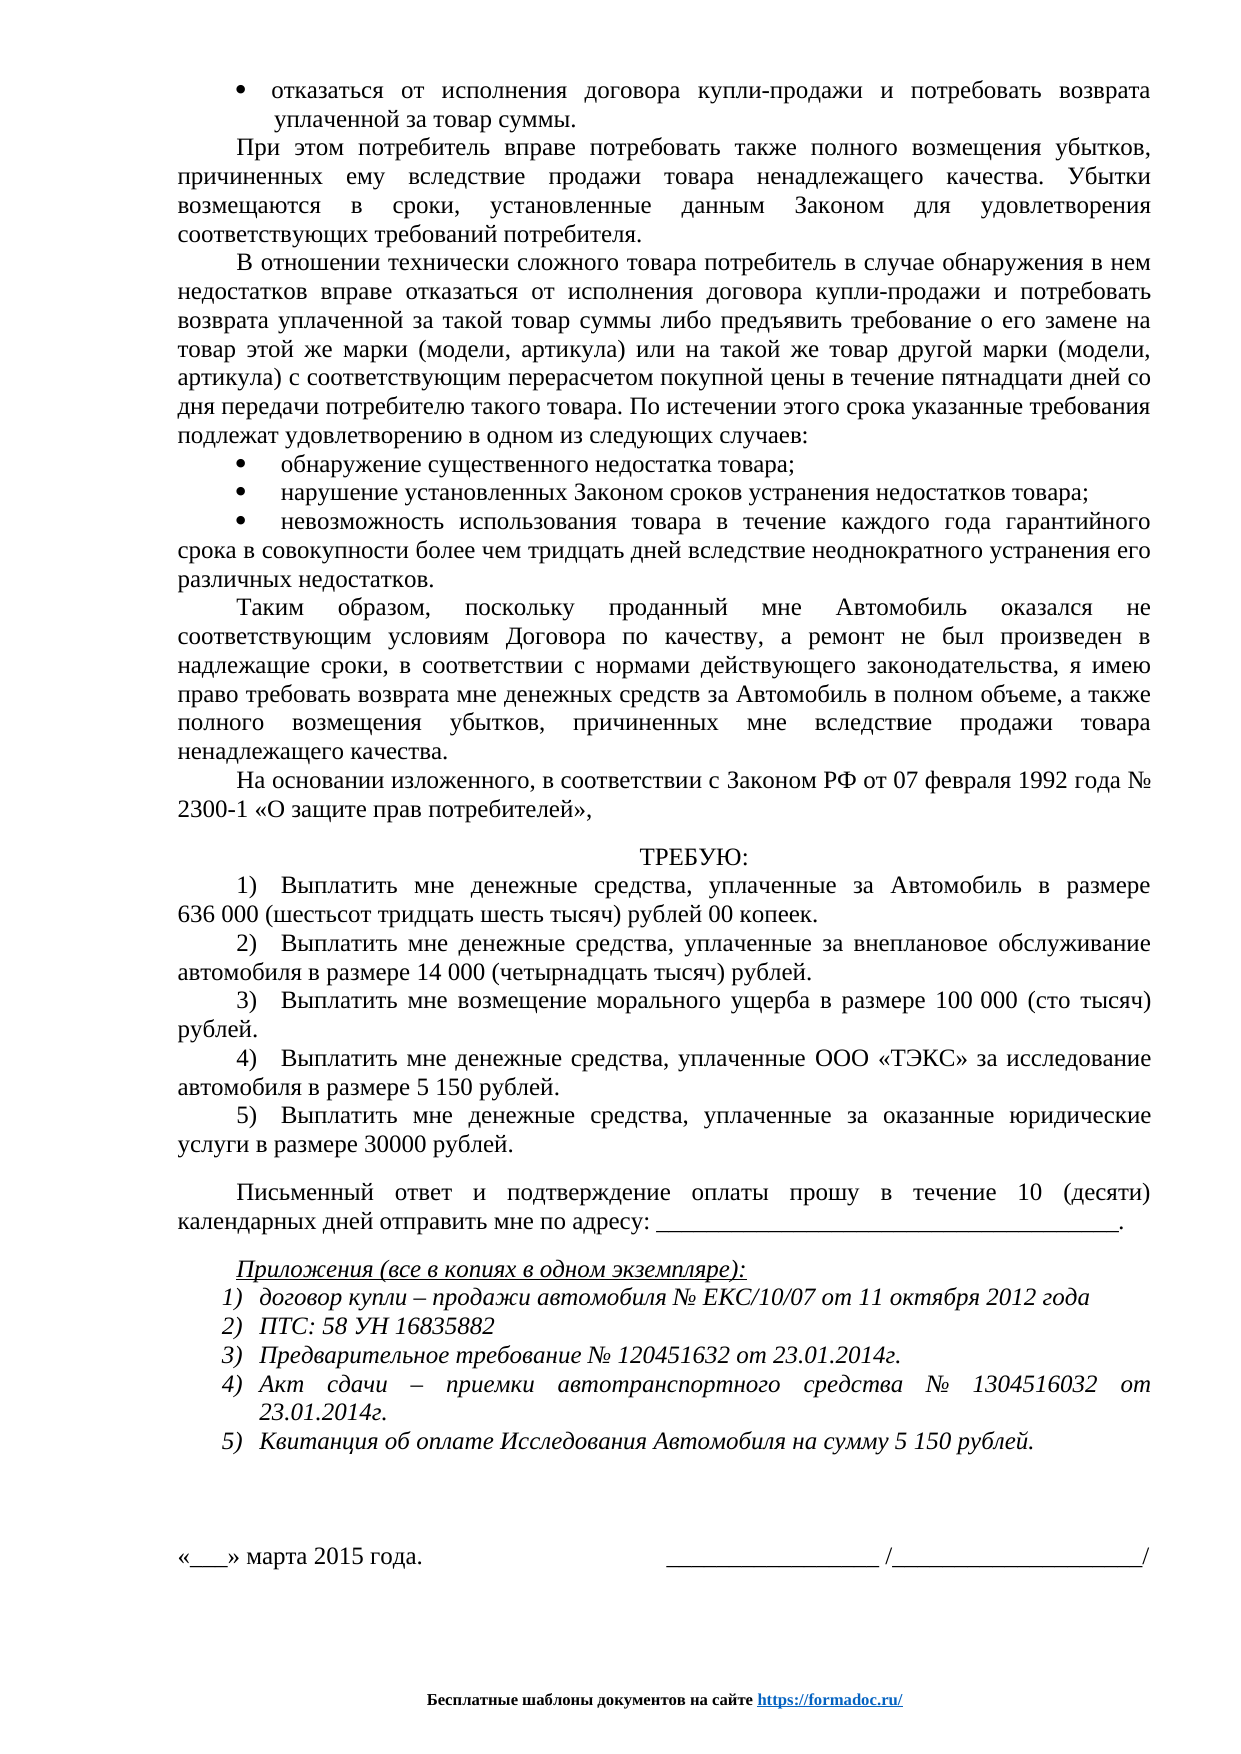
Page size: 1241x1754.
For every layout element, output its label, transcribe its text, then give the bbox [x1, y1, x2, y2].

text «___» марта 2015 года. _________________ /____________________/ [177, 1541, 1152, 1570]
list Выплатить мне денежные средства, уплаченные за Автомобиль в размере 636 000 (шестьсот тридцать шесть тысяч) рублей 00 копеек. [177, 870, 1152, 928]
list отказаться от исполнения договора купли-продажи и потребовать возврата уплаченной за товар суммы. [236, 75, 1152, 132]
list договор купли – продажи автомобиля № ЕКС/10/07 от 11 октября 2012 года [222, 1282, 1152, 1311]
text При этом потребитель вправе потребовать также полного возмещения убытков, причиненных ему вследствие продажи товара ненадлежащего качества. Убытки возмещаются в сроки, установленные данным Законом для удовлетворения соответствующих требований потребителя. [177, 132, 1152, 247]
list невозможность использования товара в течение каждого года гарантийного срока в совокупности более чем тридцать дней вследствие неоднократного устранения его различных недостатков. [177, 506, 1152, 592]
list Выплатить мне денежные средства, уплаченные за оказанные юридические услуги в размере 30000 рублей. [177, 1100, 1152, 1158]
list Предварительное требование № 120451632 от 23.01.2014г. [222, 1340, 1152, 1369]
list Выплатить мне возмещение морального ущерба в размере 100 000 (сто тысяч) рублей. [177, 985, 1152, 1043]
list обнаружение существенного недостатка товара; [177, 449, 1152, 477]
text Приложения (все в копиях в одном экземпляре): [177, 1254, 1152, 1282]
text На основании изложенного, в соответствии с Законом РФ от 07 февраля 1992 года № 2300-1 «О защите прав потребителей», [177, 765, 1152, 822]
list Выплатить мне денежные средства, уплаченные за внеплановое обслуживание автомобиля в размере 14 000 (четырнадцать тысяч) рублей. [177, 928, 1152, 985]
text В отношении технически сложного товара потребитель в случае обнаружения в нем недостатков вправе отказаться от исполнения договора купли-продажи и потребовать возврата уплаченной за такой товар суммы либо предъявить требование о его замене на товар этой же марки (модели, артикула) или на такой же товар другой марки (модели, артикула) с соответствующим перерасчетом покупной цены в течение пятнадцати дней со дня передачи потребителю такого товара. По истечении этого срока указанные требования подлежат удовлетворению в одном из следующих случаев: [177, 247, 1152, 449]
list Квитанция об оплате Исследования Автомобиля на сумму 5 150 рублей. [222, 1426, 1152, 1455]
text ТРЕБУЮ: [177, 842, 1152, 870]
list Акт сдачи – приемки автотранспортного средства № 1304516032 от 23.01.2014г. [222, 1369, 1152, 1426]
text Таким образом, поскольку проданный мне Автомобиль оказался не соответствующим условиям Договора по качеству, а ремонт не был произведен в надлежащие сроки, в соответствии с нормами действующего законодательства, я имею право требовать возврата мне денежных средств за Автомобиль в полном объеме, а также полного возмещения убытков, причиненных мне вследствие продажи товара ненадлежащего качества. [177, 592, 1152, 765]
list Выплатить мне денежные средства, уплаченные ООО «ТЭКС» за исследование автомобиля в размере 5 150 рублей. [177, 1043, 1152, 1100]
list ПТС: 58 УН 16835882 [222, 1311, 1152, 1340]
list нарушение установленных Законом сроков устранения недостатков товара; [177, 477, 1152, 506]
text Письменный ответ и подтверждение оплаты прошу в течение 10 (десяти) календарных дней отправить мне по адресу: _____________________________________. [177, 1177, 1152, 1234]
